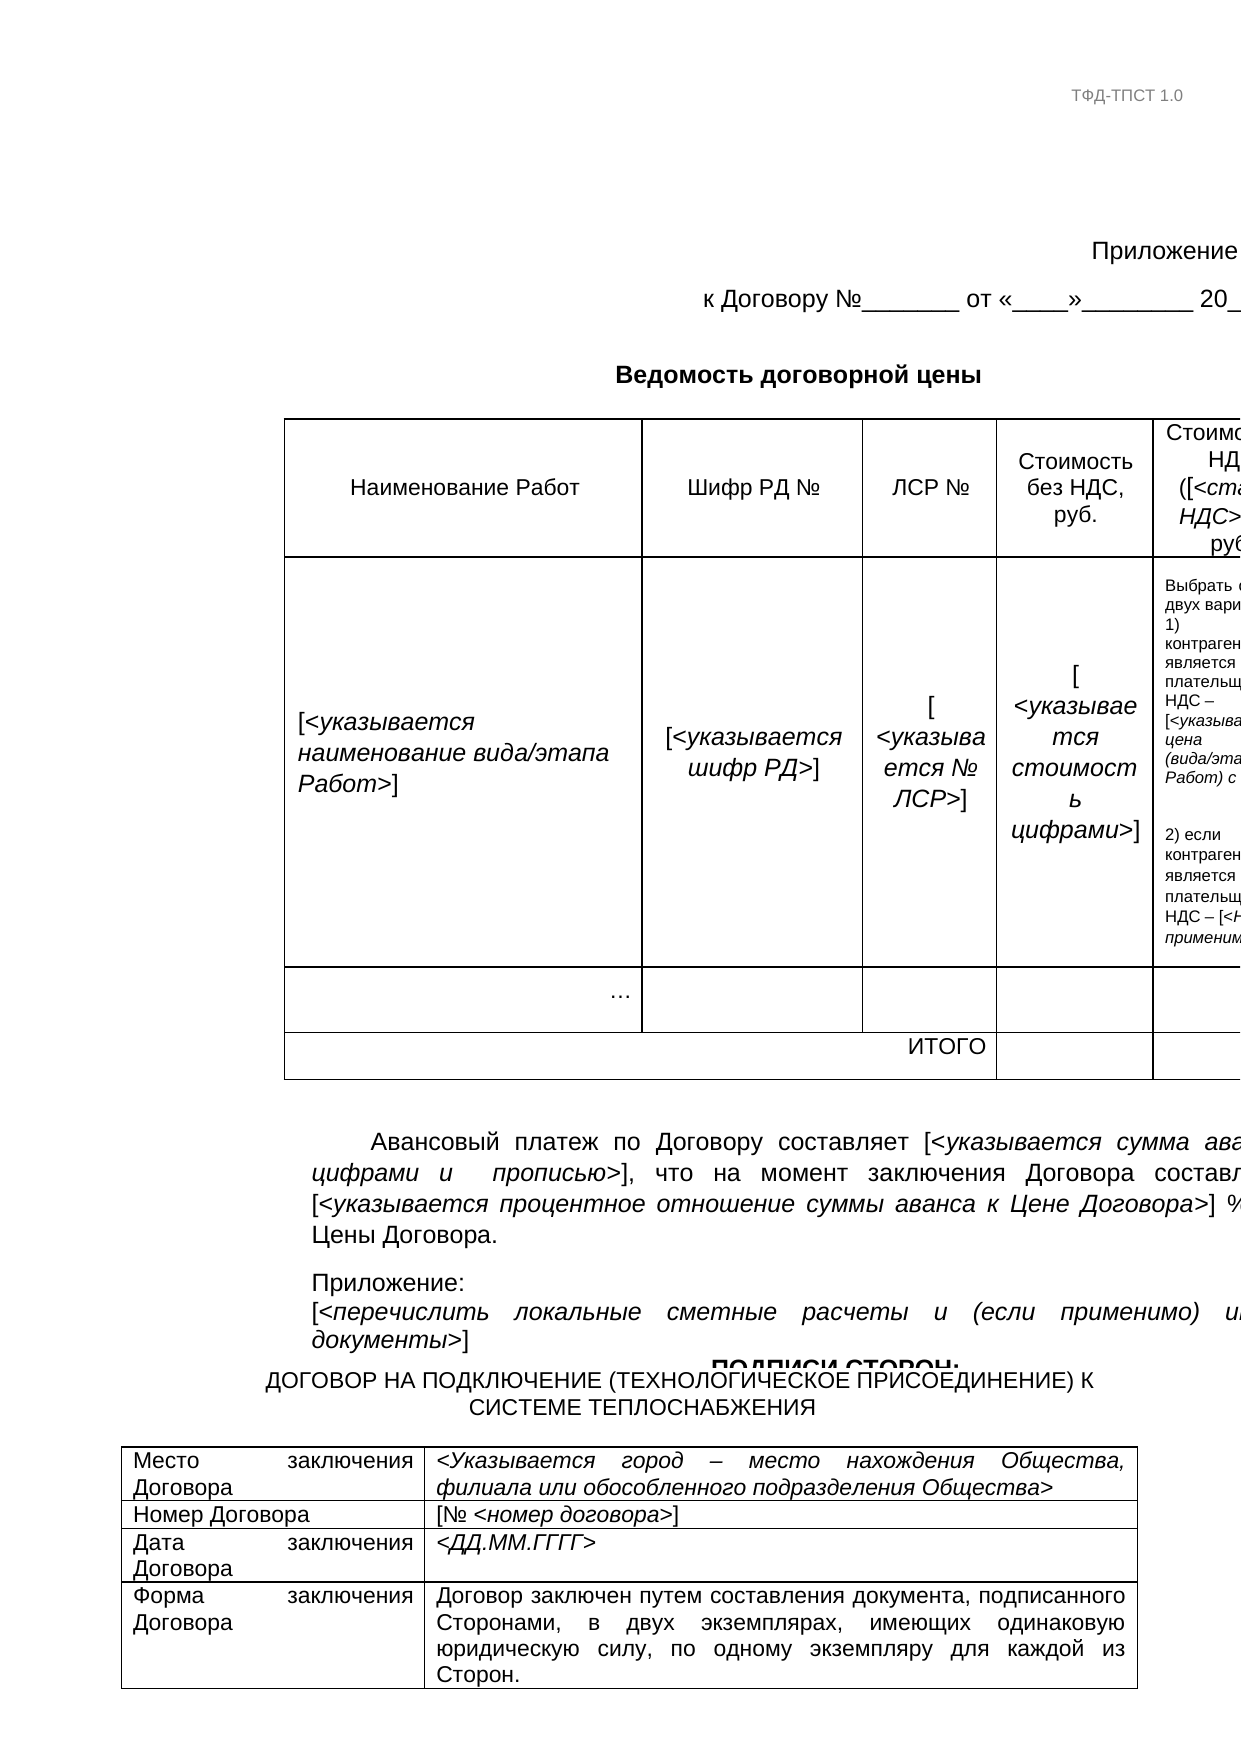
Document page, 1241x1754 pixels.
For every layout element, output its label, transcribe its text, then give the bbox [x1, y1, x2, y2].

table_header <Указывается город – место нахождения Общества, филиала или обособленного подразделения Общества> [425, 1448, 1137, 1500]
table_cell Дата заключения Договора [122, 1529, 424, 1581]
table_cell Договор заключен путем составления документа, подписанного Сторонами, в двух экземплярах, имеющих одинаковую юридическую силу, по одному экземпляру для каждой из Сторон. [425, 1583, 1137, 1688]
text ДОГОВОР НА ПОДКЛЮЧЕНИЕ (ТЕХНОЛОГИЧЕСКОЕ ПРИСОЕДИНЕНИЕ) К СИСТЕМЕ ТЕПЛОСНАБЖЕНИЯ [133, 1367, 1152, 1420]
table_cell [№ <номер договора>] [425, 1501, 1137, 1528]
table_header Место заключения Договора [122, 1448, 424, 1500]
table_cell <ДД.ММ.ГГГГ> [425, 1529, 1137, 1581]
table_cell Форма заключения Договора [122, 1583, 424, 1688]
table_cell Номер Договора [122, 1501, 424, 1528]
